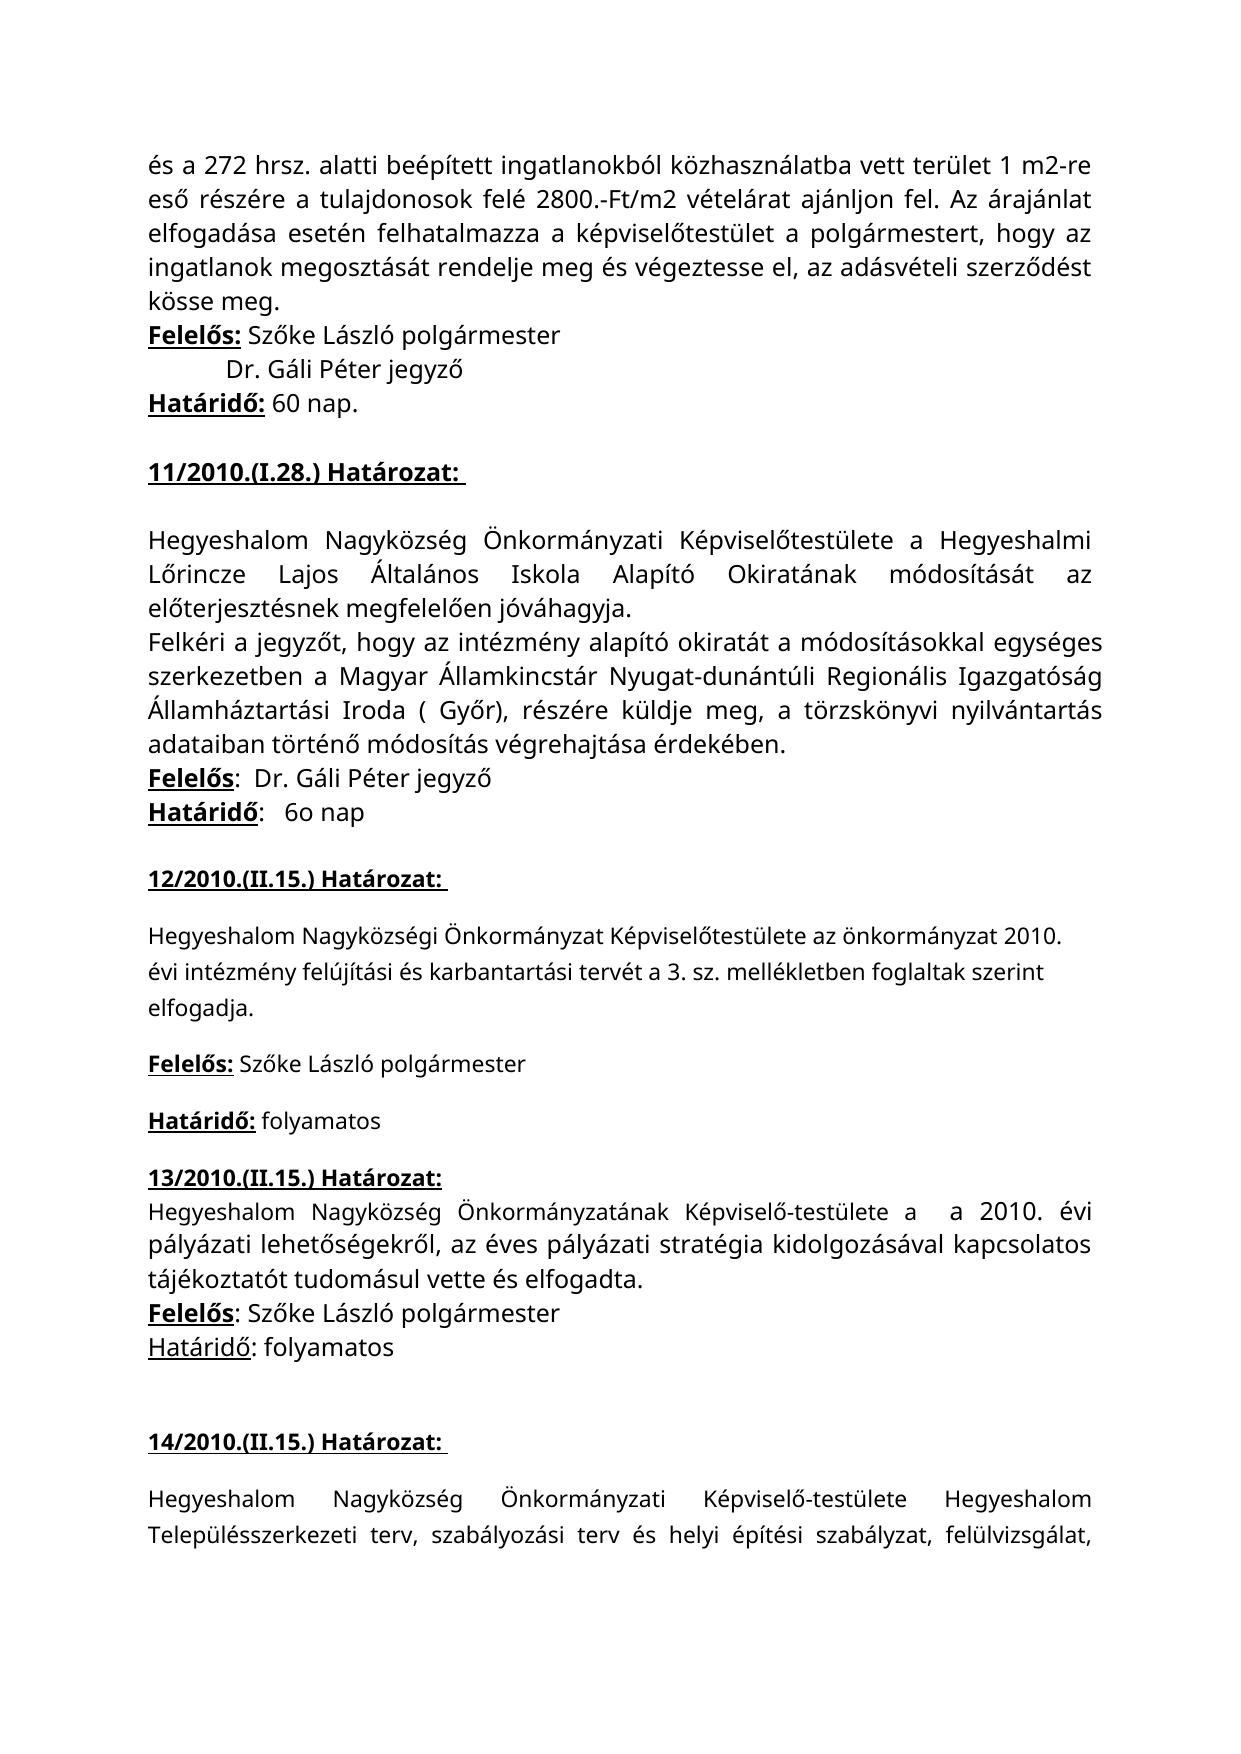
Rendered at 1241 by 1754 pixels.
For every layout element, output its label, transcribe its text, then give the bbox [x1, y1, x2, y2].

text Felelős: Szőke László polgármester [148, 318, 1093, 352]
text Felelős: Dr. Gáli Péter jegyző [148, 761, 1104, 795]
text Felkéri a jegyzőt, hogy az intézmény alapító okiratát a módosításokkal egységes szerkezetben a Magyar Államkincstár Nyugat-dunántúli Regionális Igazgatóság Államháztartási Iroda ( Győr), részére küldje meg, a törzskönyvi nyilvántartás adataiban történő módosítás végrehajtása érdekében. [148, 624, 1104, 761]
text Hegyeshalom Nagyközségi Önkormányzat Képviselőtestülete az önkormányzat 2010. évi intézmény felújítási és karbantartási tervét a 3. sz. mellékletben foglaltak szerint elfogadja. [148, 920, 1093, 1023]
list Határidő: folyamatos [148, 1329, 1093, 1363]
list Felelős: Szőke László polgármester [148, 1295, 1093, 1329]
text Felelős: Szőke László polgármester [148, 1048, 1093, 1079]
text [148, 1483, 1093, 1550]
text 11/2010.(I.28.) Határozat: [148, 454, 1093, 488]
text Határidő: 6o nap [148, 795, 1104, 829]
text 12/2010.(II.15.) Határozat: [148, 863, 1093, 894]
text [148, 148, 1093, 318]
list Hegyeshalom Nagyközség Önkormányzatának Képviselő-testülete a a 2010. évi pályázati lehetőségekről, az éves pályázati stratégia kidolgozásával kapcsolatos tájékoztatót tudomásul vette és elfogadta. [148, 1193, 1093, 1295]
text Határidő: 60 nap. [148, 386, 1093, 420]
text Hegyeshalom Nagyközség Önkormányzati Képviselőtestülete a Hegyeshalmi Lőrincze Lajos Általános Iskola Alapító Okiratának módosítását az előterjesztésnek megfelelően jóváhagyja. [148, 522, 1093, 624]
text 14/2010.(II.15.) Határozat: [148, 1426, 1093, 1457]
text 13/2010.(II.15.) Határozat: [148, 1162, 1093, 1193]
text Dr. Gáli Péter jegyző [148, 352, 1093, 386]
text Határidő: folyamatos [148, 1105, 1093, 1136]
